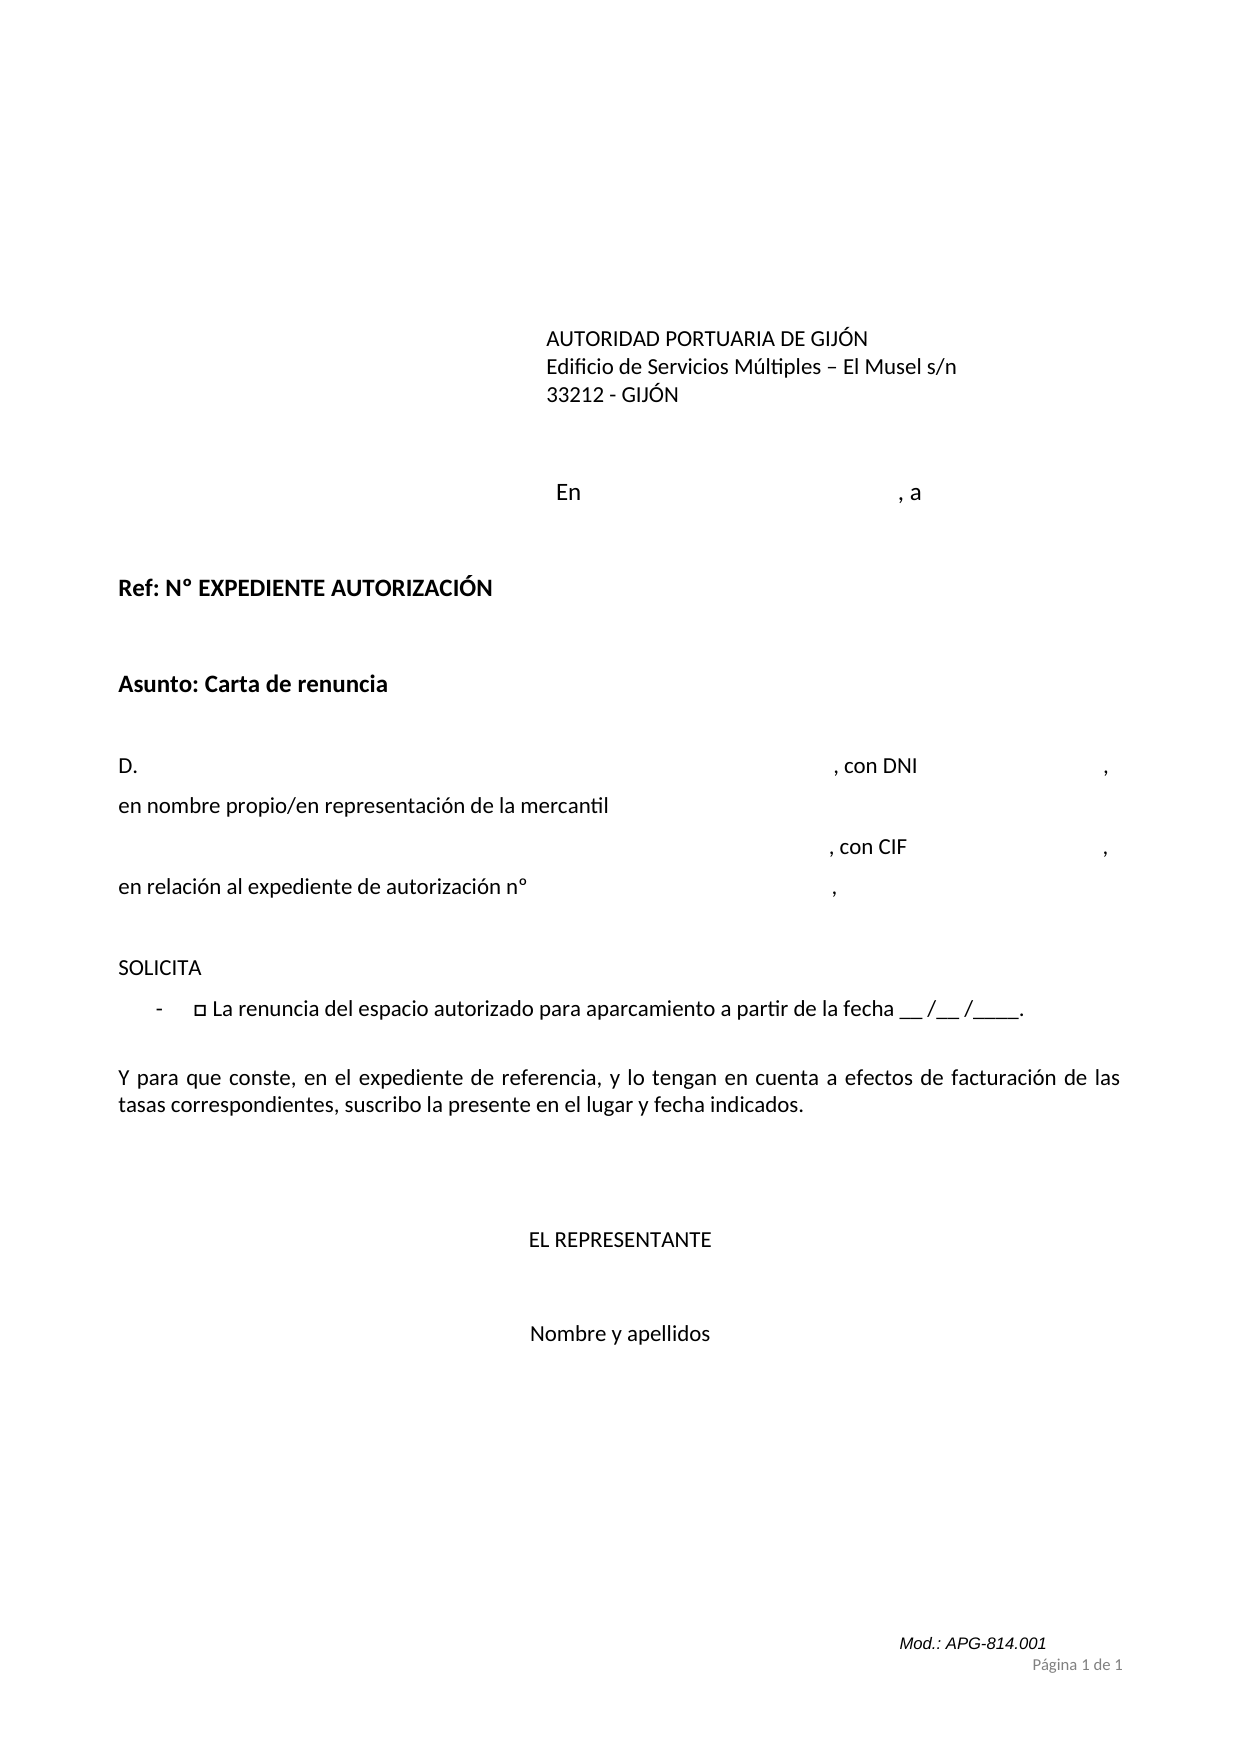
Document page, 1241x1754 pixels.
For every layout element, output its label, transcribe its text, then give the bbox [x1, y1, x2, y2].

text D. , con DNI , [118, 751, 1122, 779]
list □ La renuncia del espacio autorizado para aparcamiento a partir de la fecha __ /__ /____. [156, 994, 1122, 1022]
text Ref: Nº EXPEDIENTE AUTORIZACIÓN [118, 572, 1122, 603]
text , con CIF , [118, 832, 1122, 860]
text Y para que conste, en el expediente de referencia, y lo tengan en cuenta a efectos de facturación de las tasas correspondientes, suscribo la presente en el lugar y fecha indicados. [118, 1063, 1122, 1119]
text SOLICITA [118, 953, 1122, 982]
text EL REPRESENTANTE [118, 1225, 1122, 1253]
text Nombre y apellidos [118, 1319, 1122, 1347]
text En , a [118, 476, 1122, 506]
text Asunto: Carta de renuncia [118, 668, 1122, 698]
text en nombre propio/en representación de la mercantil [118, 791, 1122, 819]
text en relación al expediente de autorización nº , [118, 872, 1122, 901]
